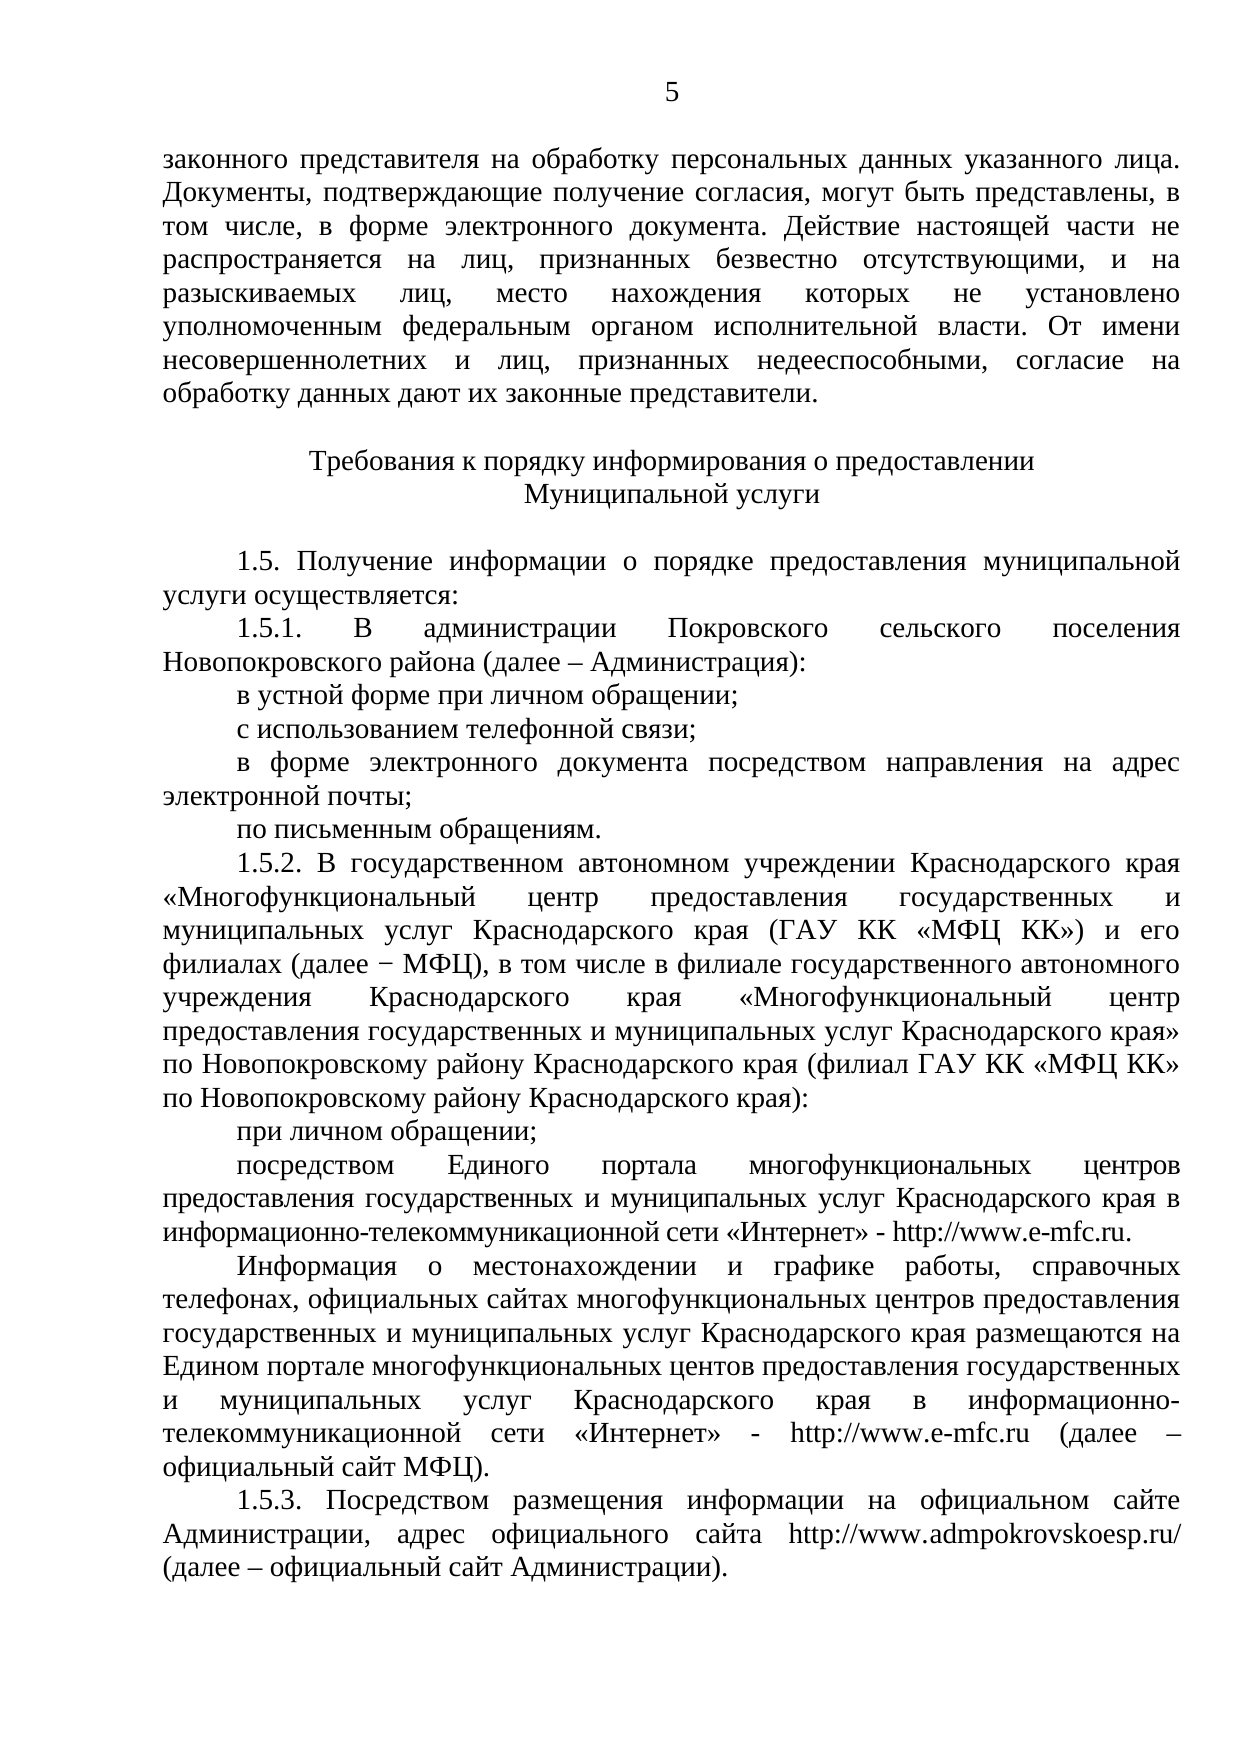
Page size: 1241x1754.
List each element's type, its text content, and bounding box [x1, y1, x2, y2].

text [162, 141, 1181, 409]
text 1.5.2. В государственном автономном учреждении Краснодарского края «Многофункциональный центр предоставления государственных и муниципальных услуг Краснодарского края (ГАУ КК «МФЦ КК») и его филиалах (далее − МФЦ), в том числе в филиале государственного автономного учреждения Краснодарского края «Многофункциональный центр предоставления государственных и муниципальных услуг Краснодарского края» по Новопокровскому району Краснодарского края (филиал ГАУ КК «МФЦ КК» по Новопокровскому району Краснодарского края): [162, 845, 1181, 1113]
text в форме электронного документа посредством направления на адрес электронной почты; [162, 744, 1181, 812]
text по письменным обращениям. [162, 812, 1181, 845]
text 1.5.1. В администрации Покровского сельского поселения Новопокровского района (далее – Администрация): [162, 610, 1181, 677]
text Информация о местонахождении и графике работы, справочных телефонах, официальных сайтах многофункциональных центров предоставления государственных и муниципальных услуг Краснодарского края размещаются на Едином портале многофункциональных центов предоставления государственных и муниципальных услуг Краснодарского края в информационно-телекоммуникационной сети «Интернет» - http://www.e-mfc.ru (далее – официальный сайт МФЦ). [162, 1248, 1181, 1482]
text 1.5.3. Посредством размещения информации на официальном сайте Администрации, адрес официального сайта http://www.admpokrovskoesp.ru/ (далее – официальный сайт Администрации). [162, 1482, 1181, 1583]
text 1.5. Получение информации о порядке предоставления муниципальной услуги осуществляется: [162, 543, 1181, 610]
text в устной форме при личном обращении; [162, 677, 1181, 711]
text посредством Единого портала многофункциональных центров предоставления государственных и муниципальных услуг Краснодарского края в информационно-телекоммуникационной сети «Интернет» - http://www.e-mfc.ru. [162, 1147, 1181, 1248]
text Требования к порядку информирования о предоставлении [162, 443, 1181, 476]
text с использованием телефонной связи; [162, 711, 1181, 744]
text Муниципальной услуги [162, 476, 1181, 510]
text при личном обращении; [162, 1113, 1181, 1147]
